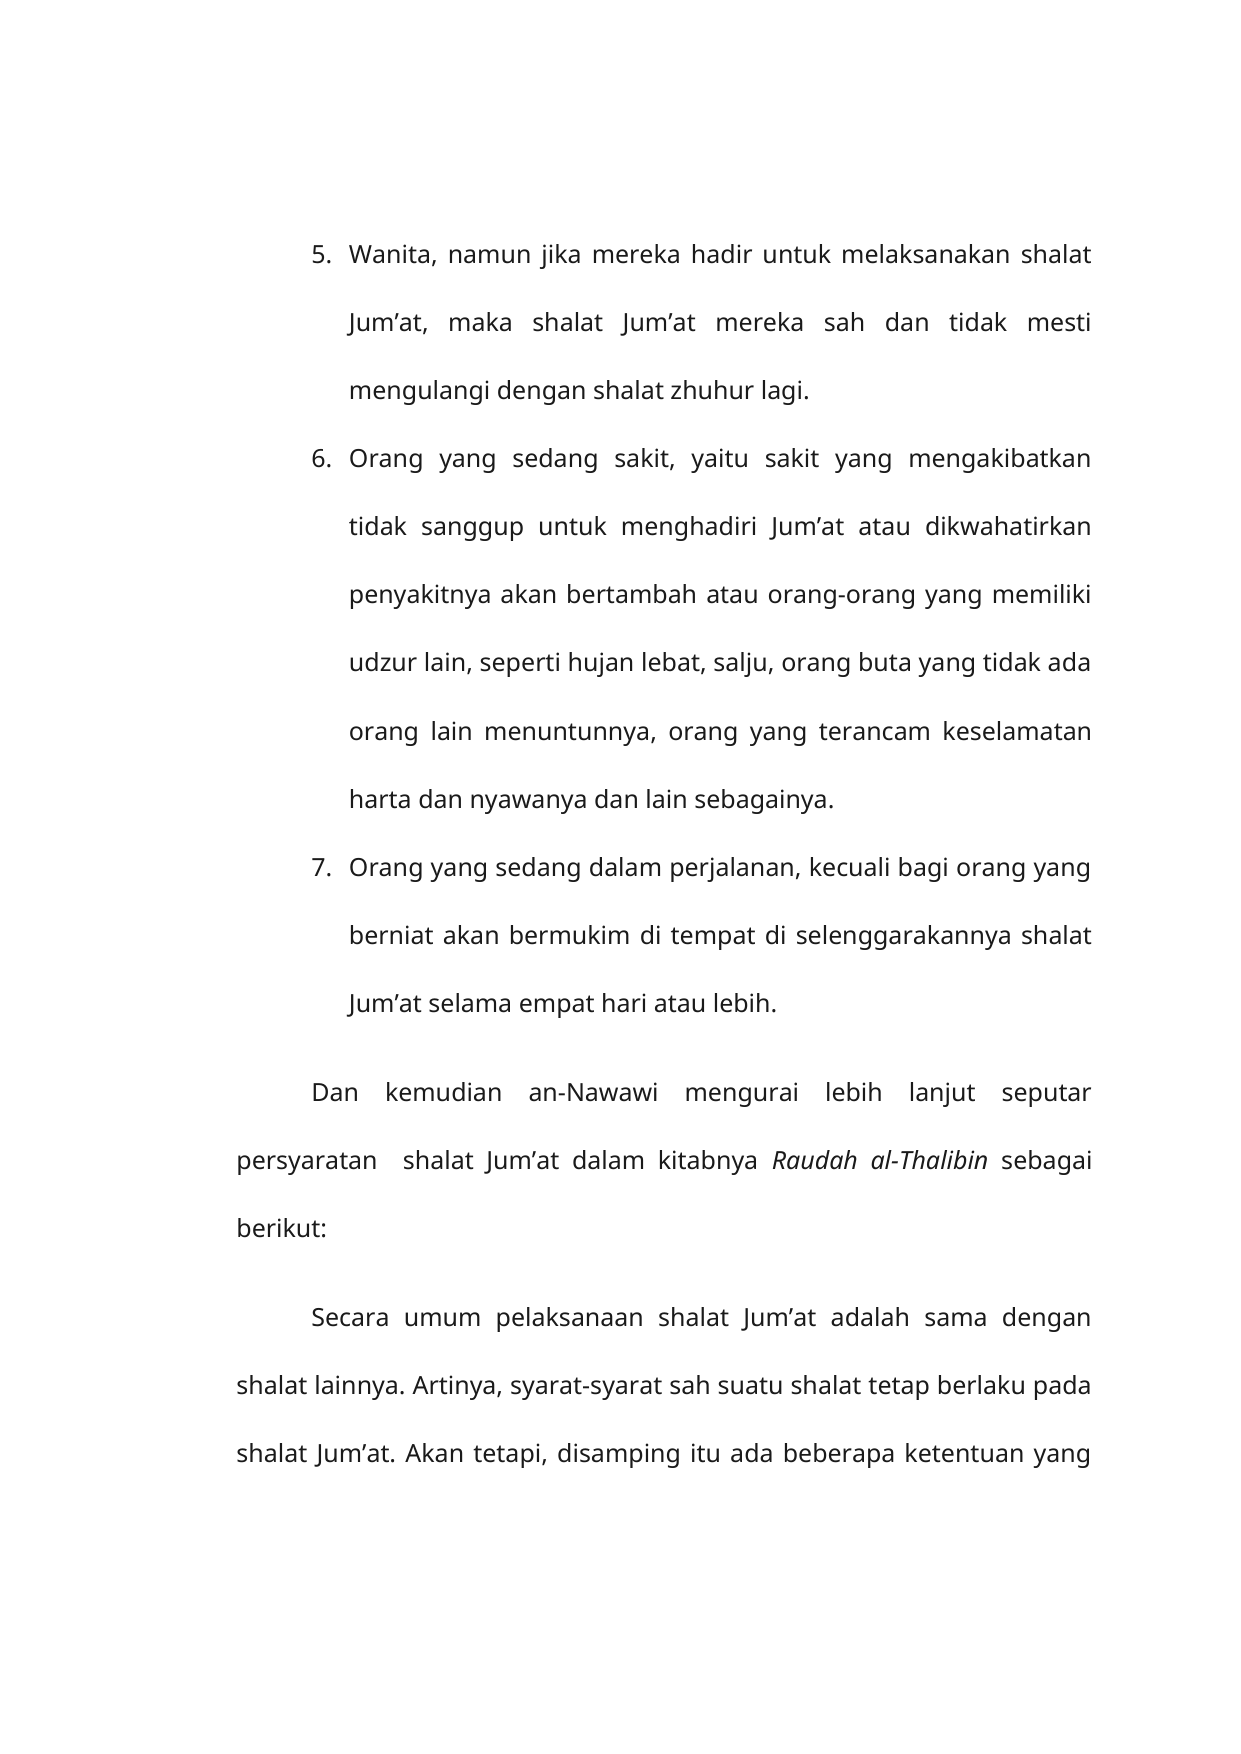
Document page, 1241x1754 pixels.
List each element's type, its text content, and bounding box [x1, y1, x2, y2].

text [236, 1300, 1092, 1470]
text Dan kemudian an-Nawawi mengurai lebih lanjut seputar persyaratan shalat Jum’at dalam kitabnya Raudah al-Thalibin sebagai berikut: [236, 1074, 1092, 1245]
list Wanita, namun jika mereka hadir untuk melaksanakan shalat Jum’at, maka shalat Jum’at mereka sah dan tidak mesti mengulangi dengan shalat zhuhur lagi. [311, 236, 1092, 407]
list Orang yang sedang sakit, yaitu sakit yang mengakibatkan tidak sanggup untuk menghadiri Jum’at atau dikwahatirkan penyakitnya akan bertambah atau orang-orang yang memiliki udzur lain, seperti hujan lebat, salju, orang buta yang tidak ada orang lain menuntunnya, orang yang terancam keselamatan harta dan nyawanya dan lain sebagainya. [311, 441, 1092, 815]
list Orang yang sedang dalam perjalanan, kecuali bagi orang yang berniat akan bermukim di tempat di selenggarakannya shalat Jum’at selama empat hari atau lebih. [311, 849, 1092, 1020]
